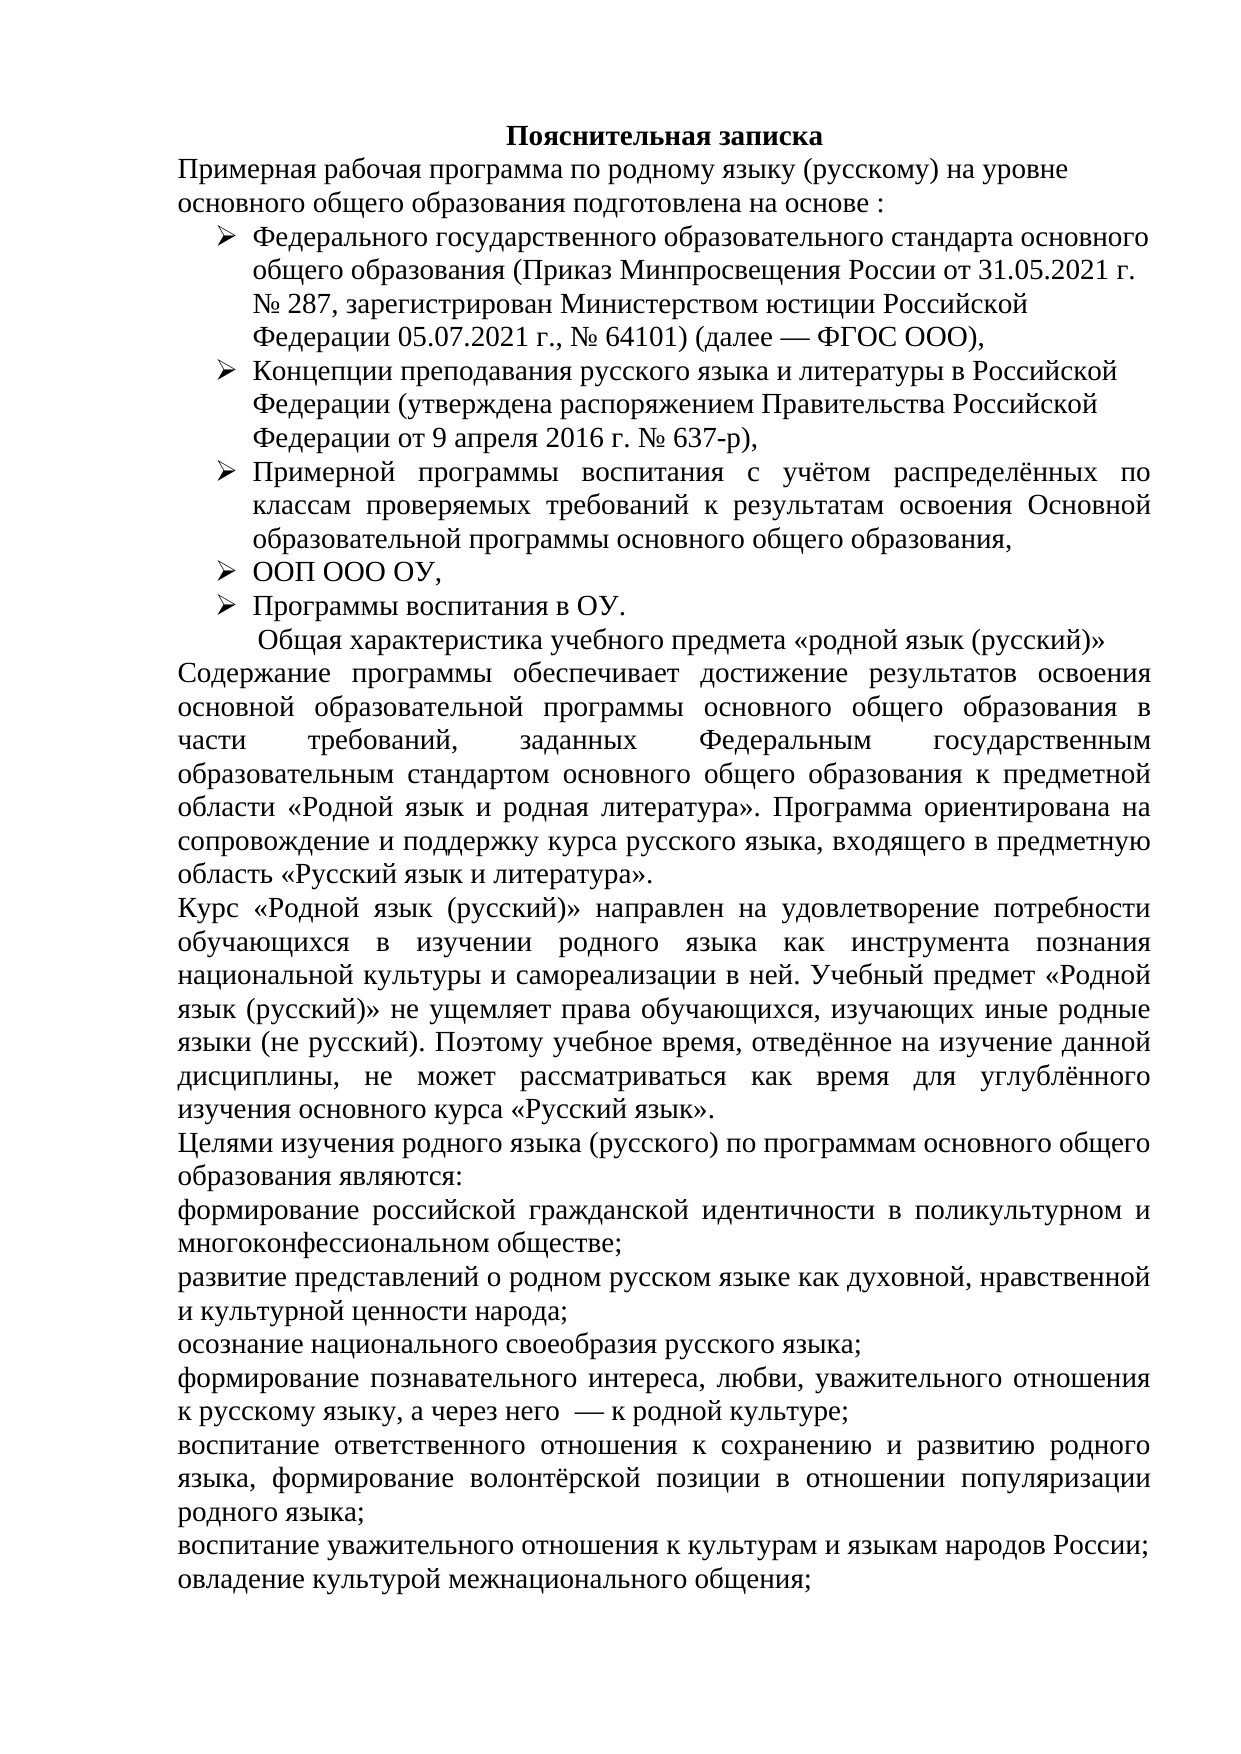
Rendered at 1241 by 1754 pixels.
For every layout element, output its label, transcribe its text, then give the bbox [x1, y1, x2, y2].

text развитие представлений о родном русском языке как духовной, нравственной и культурной ценности народа; [177, 1259, 1152, 1326]
text воспитание ответственного отношения к сохранению и развитию родного языка, формирование волонтёрской позиции в отношении популяризации родного языка; [177, 1427, 1152, 1527]
text Целями изучения родного языка (русского) по программам основного общего образования являются: [177, 1125, 1152, 1192]
list Концепции преподавания русского языка и литературы в Российской Федерации (утверждена распоряжением Правительства Российской Федерации от 9 апреля 2016 г. № 637-р), [215, 353, 1152, 454]
text формирование познавательного интереса, любви, уважительного отношения к русскому языку, а через него — к родной культуре; [177, 1360, 1152, 1427]
text Содержание программы обеспечивает достижение результатов освоения основной образовательной программы основного общего образования в части требований, заданных Федеральным государственным образовательным стандартом основного общего образования к предметной области «Родной язык и родная литература». Программа ориентирована на сопровождение и поддержку курса русского языка, входящего в предметную область «Русский язык и литература». [177, 655, 1152, 890]
text воспитание уважительного отношения к культурам и языкам народов России; [177, 1527, 1152, 1561]
list Примерной программы воспитания с учётом распределённых по классам проверяемых требований к результатам освоения Основной образовательной программы основного общего образования, [215, 454, 1152, 554]
list Программы воспитания в ОУ. [215, 588, 1152, 622]
text осознание национального своеобразия русского языка; [177, 1326, 1152, 1360]
list Федерального государственного образовательного стандарта основного общего образования (Приказ Минпросвещения России от 31.05.2021 г. № 287, зарегистрирован Министерством юстиции Российской Федерации 05.07.2021 г., № 64101) (далее — ФГОС ООО), [215, 219, 1152, 353]
text Пояснительная записка [177, 118, 1152, 152]
text Примерная рабочая программа по родному языку (русскому) на уровне основного общего образования подготовлена на основе : [177, 152, 1152, 219]
text формирование российской гражданской идентичности в поликультурном и многоконфессиональном обществе; [177, 1192, 1152, 1259]
text овладение культурой межнационального общения; [177, 1561, 1152, 1594]
text Общая характеристика учебного предмета «родной язык (русский)» [177, 622, 1152, 655]
list ООП ООО ОУ, [215, 554, 1152, 588]
text Курс «Родной язык (русский)» направлен на удовлетворение потребности обучающихся в изучении родного языка как инструмента познания национальной культуры и самореализации в ней. Учебный предмет «Родной язык (русский)» не ущемляет права обучающихся, изучающих иные родные языки (не русский). Поэтому учебное время, отведённое на изучение данной дисциплины, не может рассматриваться как время для углублённого изучения основного курса «Русский язык». [177, 890, 1152, 1125]
